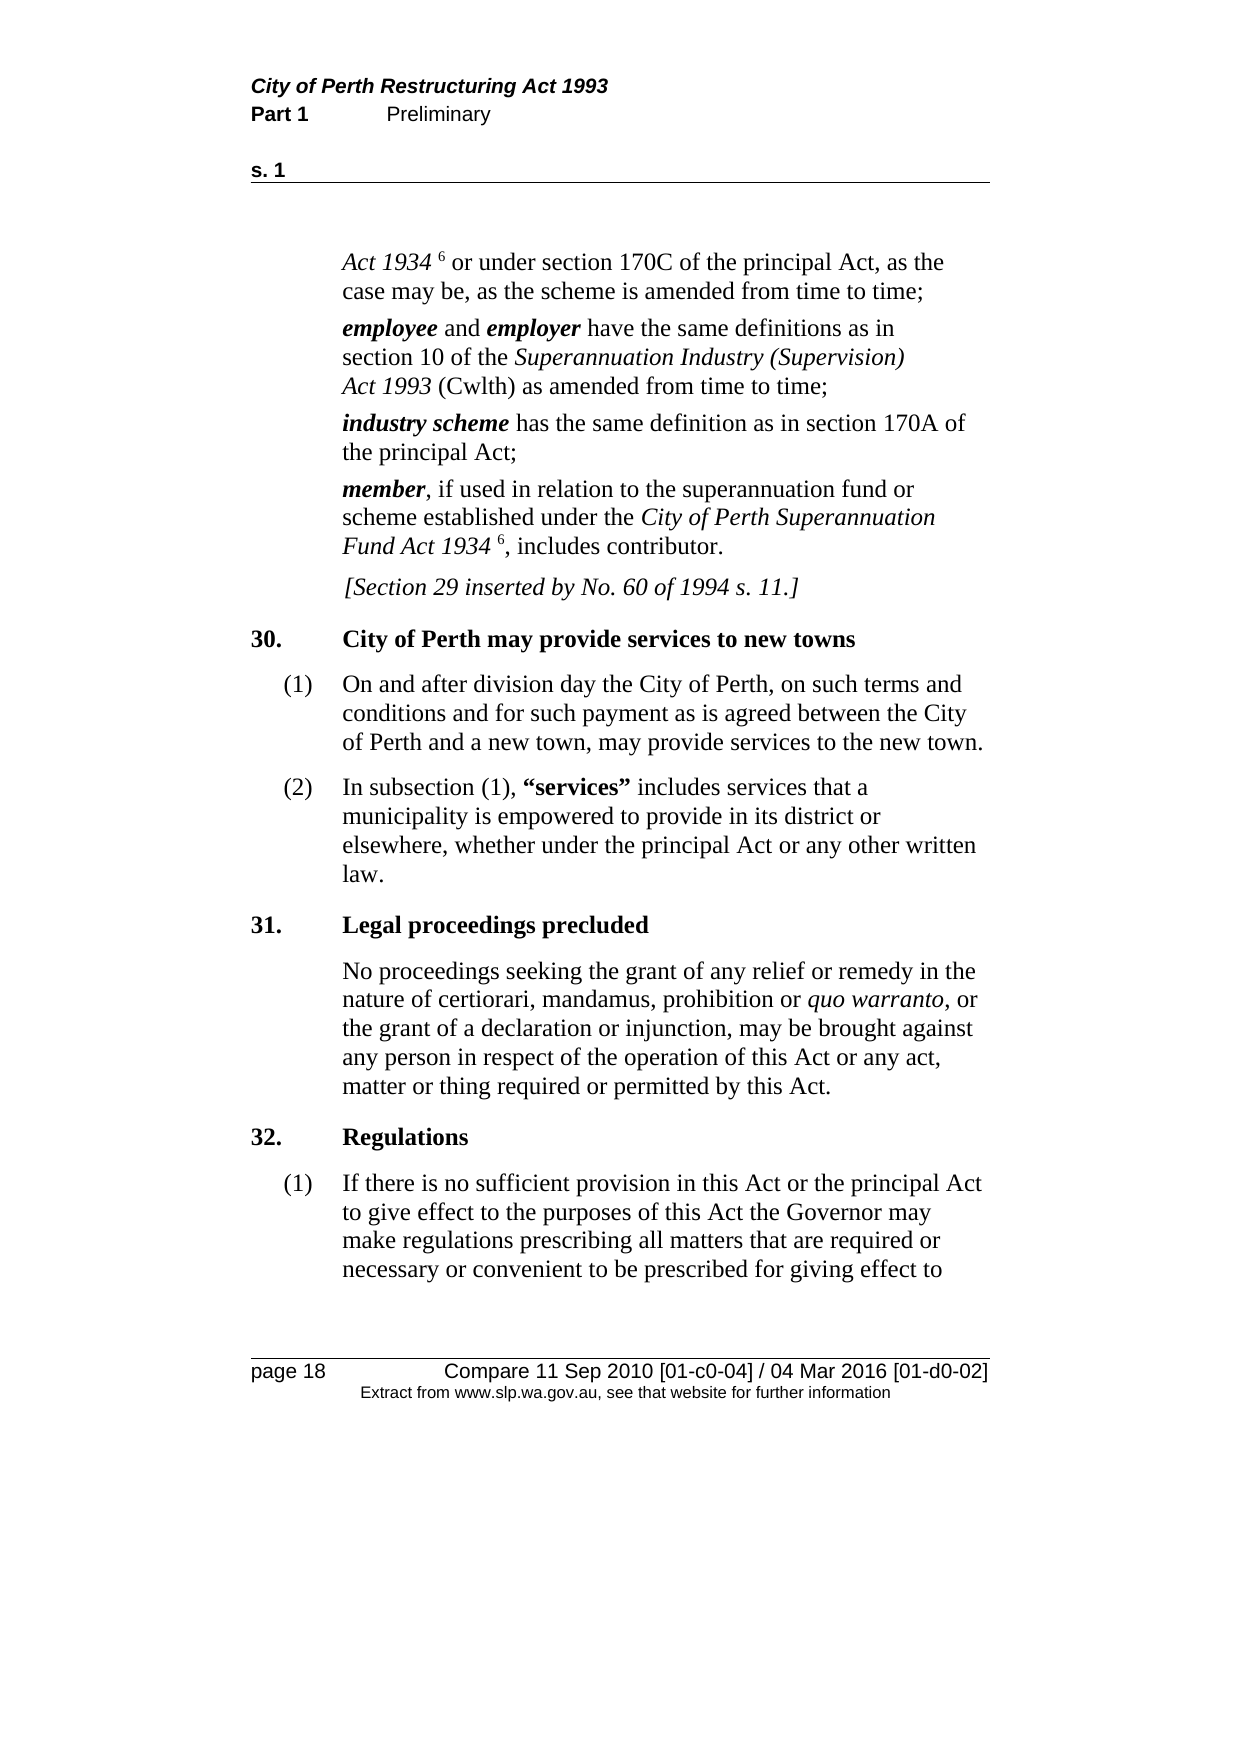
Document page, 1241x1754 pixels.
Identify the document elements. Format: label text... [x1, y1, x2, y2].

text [251, 247, 990, 305]
text industry scheme has the same definition as in section 170A of the principal Act; [251, 408, 990, 465]
subtitle 31. Legal proceedings precluded [251, 910, 990, 939]
subtitle 30. City of Perth may provide services to new towns [251, 624, 990, 653]
text No proceedings seeking the grant of any relief or remedy in the nature of certiorari, mandamus, prohibition or quo warranto, or the grant of a declaration or injunction, may be brought against any person in respect of the operation of this Act or any act, matter or thing required or permitted by this Act. [251, 956, 990, 1099]
subtitle 32. Regulations [251, 1122, 990, 1151]
text (1) On and after division day the City of Perth, on such terms and conditions and for such payment as is agreed between the City of Perth and a new town, may provide services to the new town. [251, 669, 990, 756]
text employee and employer have the same definitions as in section 10 of the Superannuation Industry (Supervision) Act 1993 (Cwlth) as amended from time to time; [251, 313, 990, 399]
text member, if used in relation to the superannuation fund or scheme established under the City of Perth Superannuation Fund Act 1934 6, includes contributor. [251, 474, 990, 560]
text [251, 1168, 990, 1283]
text (2) In subsection (1), “services” includes services that a municipality is empowered to provide in its district or elsewhere, whether under the principal Act or any other written law. [251, 772, 990, 887]
text [Section 29 inserted by No. 60 of 1994 s. 11.] [251, 572, 990, 601]
